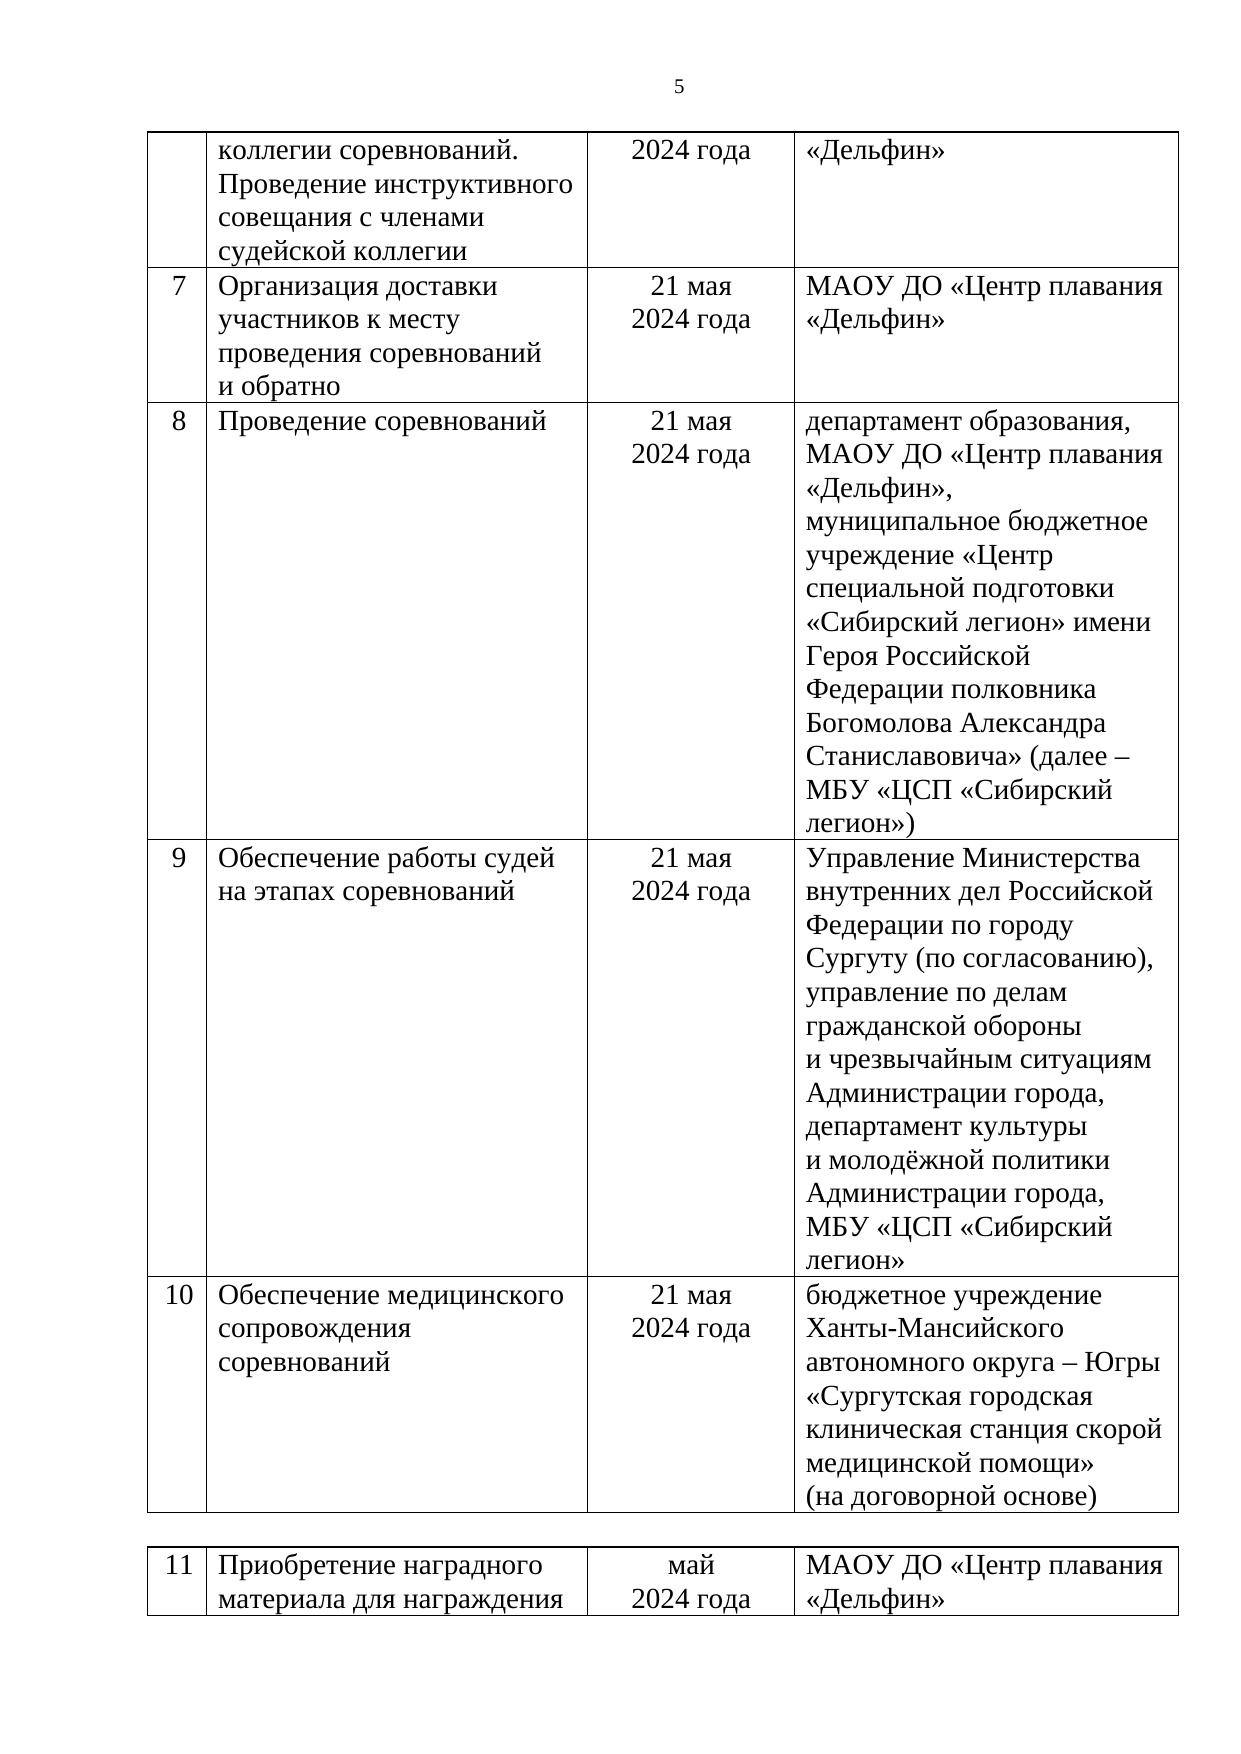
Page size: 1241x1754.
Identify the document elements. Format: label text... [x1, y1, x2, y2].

table_cell 21 мая 2024 года [588, 840, 794, 1276]
table_cell департамент образования, МАОУ ДО «Центр плавания «Дельфин», муниципальное бюджетное учреждение «Центр специальной подготовки «Сибирский легион» имени Героя Российской Федерации полковника Богомолова Александра Станиславовича» (далее – МБУ «ЦСП «Сибирский легион») [795, 403, 1178, 839]
table_header 11 [148, 1548, 206, 1614]
table_cell 9 [148, 840, 206, 1276]
table_cell 21 мая 2024 года [588, 268, 794, 402]
table_cell 6 [148, 133, 206, 267]
table_cell Управление Министерства внутренних дел Российской Федерации по городу Сургуту (по согласованию), управление по делам гражданской обороны и чрезвычайным ситуациям Администрации города, департамент культуры и молодёжной политики Администрации города, МБУ «ЦСП «Сибирский легион» [795, 840, 1178, 1276]
table_cell Обеспечение медицинского сопровождения соревнований [207, 1277, 587, 1512]
table_cell бюджетное учреждение Ханты-Мансийского автономного округа – Югры «Сургутская городская клиническая станция скорой медицинской помощи» (на договорной основе) [795, 1277, 1178, 1512]
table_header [795, 1548, 1178, 1614]
table_cell до 15 мая 2024 года [588, 133, 794, 267]
table_cell 21 мая 2024 года [588, 1277, 794, 1512]
table_cell Проведение соревнований [207, 403, 587, 839]
table_cell 21 мая 2024 года [588, 403, 794, 839]
table_cell МАОУ ДО «Центр плавания «Дельфин» [795, 268, 1178, 402]
table_cell Обеспечение работы судей на этапах соревнований [207, 840, 587, 1276]
table_cell Организация доставки участников к месту проведения соревнований и обратно [207, 268, 587, 402]
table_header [207, 1548, 587, 1614]
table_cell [207, 133, 587, 267]
table_cell 8 [148, 403, 206, 839]
table_cell 10 [148, 1277, 206, 1512]
table_cell 7 [148, 268, 206, 402]
table_header май 2024 года [588, 1548, 794, 1614]
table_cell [795, 133, 1178, 267]
